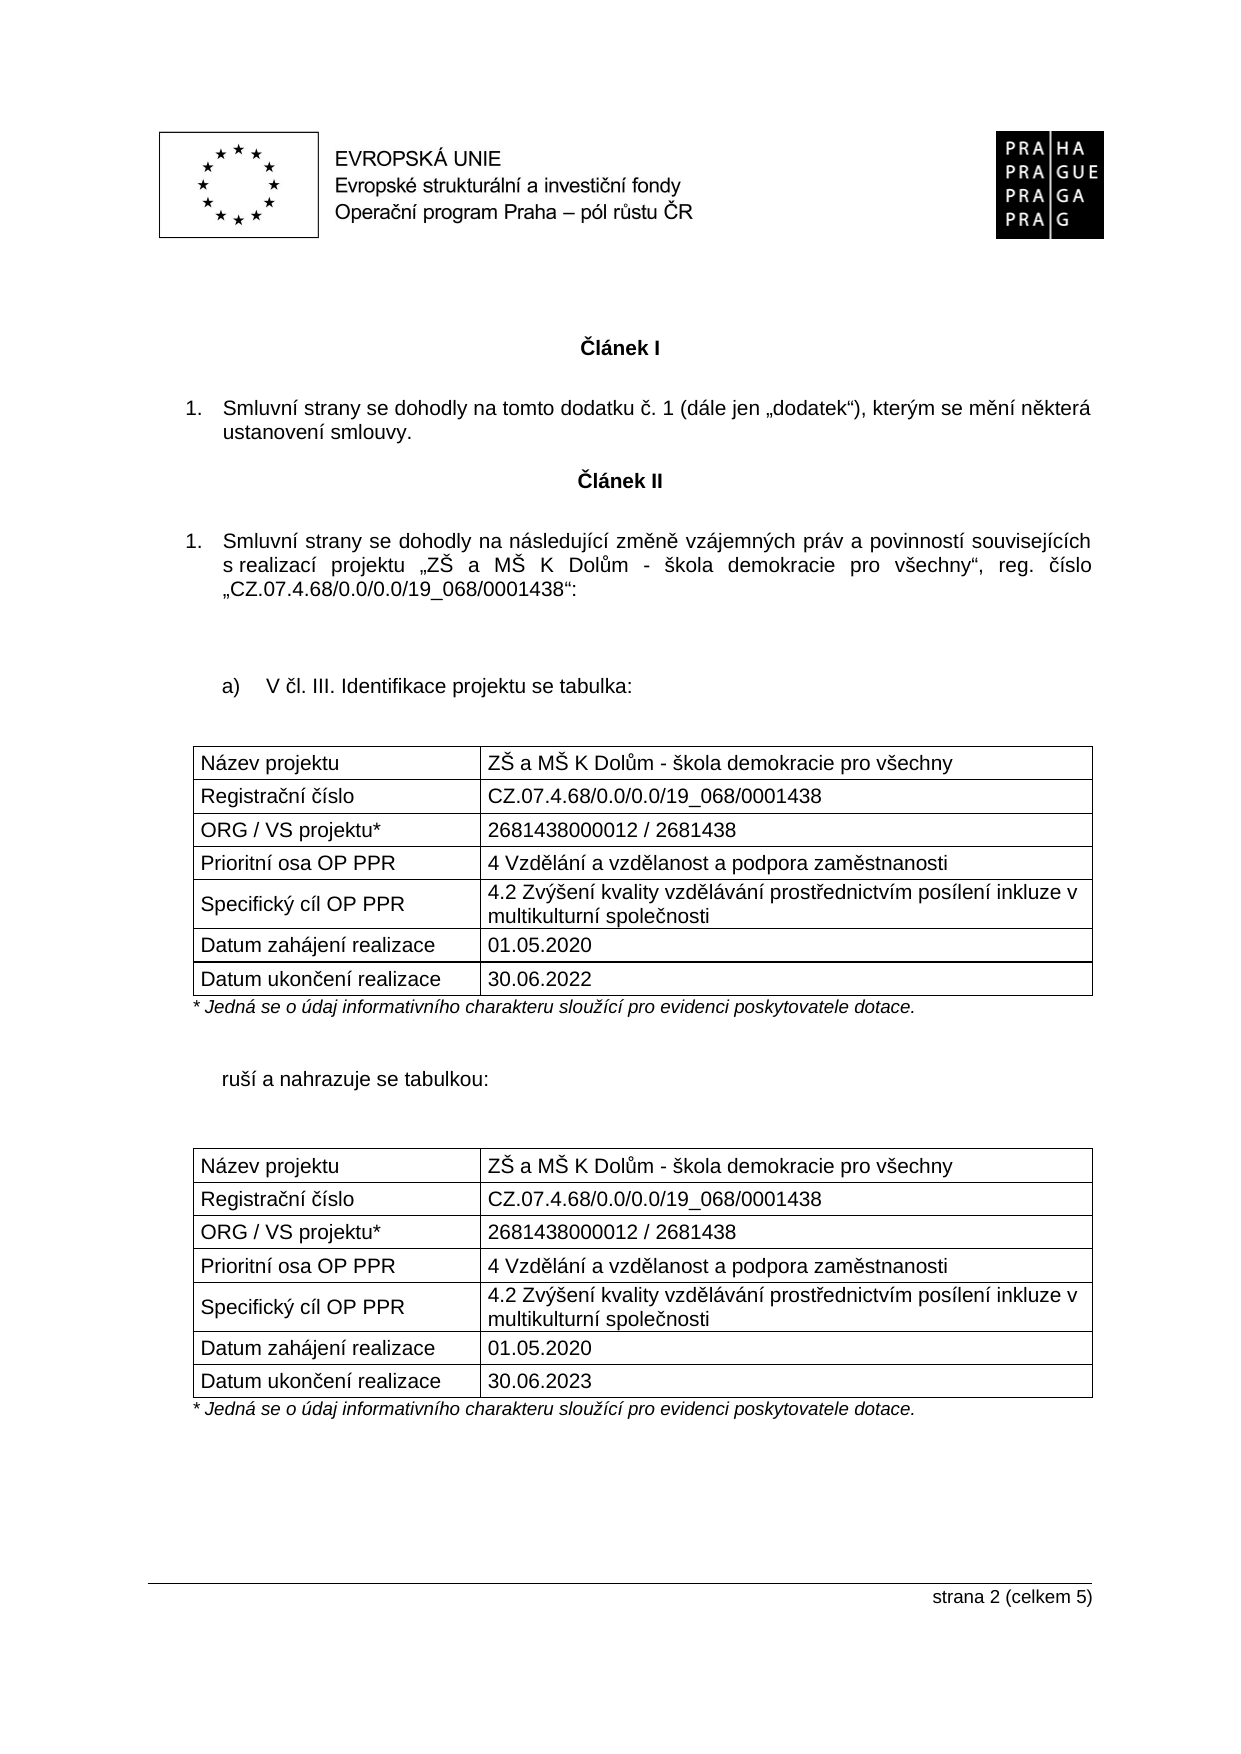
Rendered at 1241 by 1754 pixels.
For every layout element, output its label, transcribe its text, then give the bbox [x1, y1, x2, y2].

picture [158, 131, 697, 239]
table_cell 30.06.2023 [481, 1365, 1092, 1397]
table_cell Registrační číslo [194, 1183, 480, 1215]
text Článek I [148, 335, 1092, 359]
text * Jedná se o údaj informativního charakteru sloužící pro evidenci poskytovatele dotace. [148, 1398, 1092, 1420]
text ruší a nahrazuje se tabulkou: [148, 1066, 1092, 1090]
picture [996, 131, 1104, 239]
table_cell CZ.07.4.68/0.0/0.0/19_068/0001438 [481, 780, 1092, 812]
table_cell 30.06.2022 [481, 963, 1092, 995]
table_cell Prioritní osa OP PPR [194, 847, 480, 879]
list Smluvní strany se dohodly na následující změně vzájemných práv a povinností souvisejících s realizací projektu „ZŠ a MŠ K Dolům - škola demokracie pro všechny“, reg. číslo „CZ.07.4.68/0.0/0.0/19_068/0001438“: [185, 529, 1092, 601]
table_cell ORG / VS projektu* [194, 1216, 480, 1248]
table_cell 4 Vzdělání a vzdělanost a podpora zaměstnanosti [481, 847, 1092, 879]
table_cell 01.05.2020 [481, 1332, 1092, 1364]
table_cell Datum ukončení realizace [194, 963, 480, 995]
table_cell Specifický cíl OP PPR [194, 1283, 480, 1331]
table_cell 4.2 Zvýšení kvality vzdělávání prostřednictvím posílení inkluze v multikulturní společnosti [481, 880, 1092, 928]
table_cell 01.05.2020 [481, 929, 1092, 961]
text * Jedná se o údaj informativního charakteru sloužící pro evidenci poskytovatele dotace. [148, 996, 1092, 1017]
table_cell Specifický cíl OP PPR [194, 880, 480, 928]
table_cell Datum zahájení realizace [194, 929, 480, 961]
table_cell ORG / VS projektu* [194, 814, 480, 846]
table_cell CZ.07.4.68/0.0/0.0/19_068/0001438 [481, 1183, 1092, 1215]
table_header Název projektu [194, 1149, 480, 1182]
table_cell 4.2 Zvýšení kvality vzdělávání prostřednictvím posílení inkluze v multikulturní společnosti [481, 1283, 1092, 1331]
list Smluvní strany se dohodly na tomto dodatku č. 1 (dále jen „dodatek“), kterým se mění některá ustanovení smlouvy. [185, 396, 1092, 444]
table_cell 4 Vzdělání a vzdělanost a podpora zaměstnanosti [481, 1249, 1092, 1282]
table_cell Datum ukončení realizace [194, 1365, 480, 1397]
table_header ZŠ a MŠ K Dolům - škola demokracie pro všechny [481, 1149, 1092, 1182]
table_cell 2681438000012 / 2681438 [481, 814, 1092, 846]
table_cell Registrační číslo [194, 780, 480, 812]
table_cell Prioritní osa OP PPR [194, 1249, 480, 1282]
table_header ZŠ a MŠ K Dolům - škola demokracie pro všechny [481, 747, 1092, 779]
table_cell 2681438000012 / 2681438 [481, 1216, 1092, 1248]
table_header Název projektu [194, 747, 480, 779]
text Článek II [148, 469, 1092, 493]
list V čl. III. Identifikace projektu se tabulka: [222, 674, 1092, 698]
table_cell Datum zahájení realizace [194, 1332, 480, 1364]
